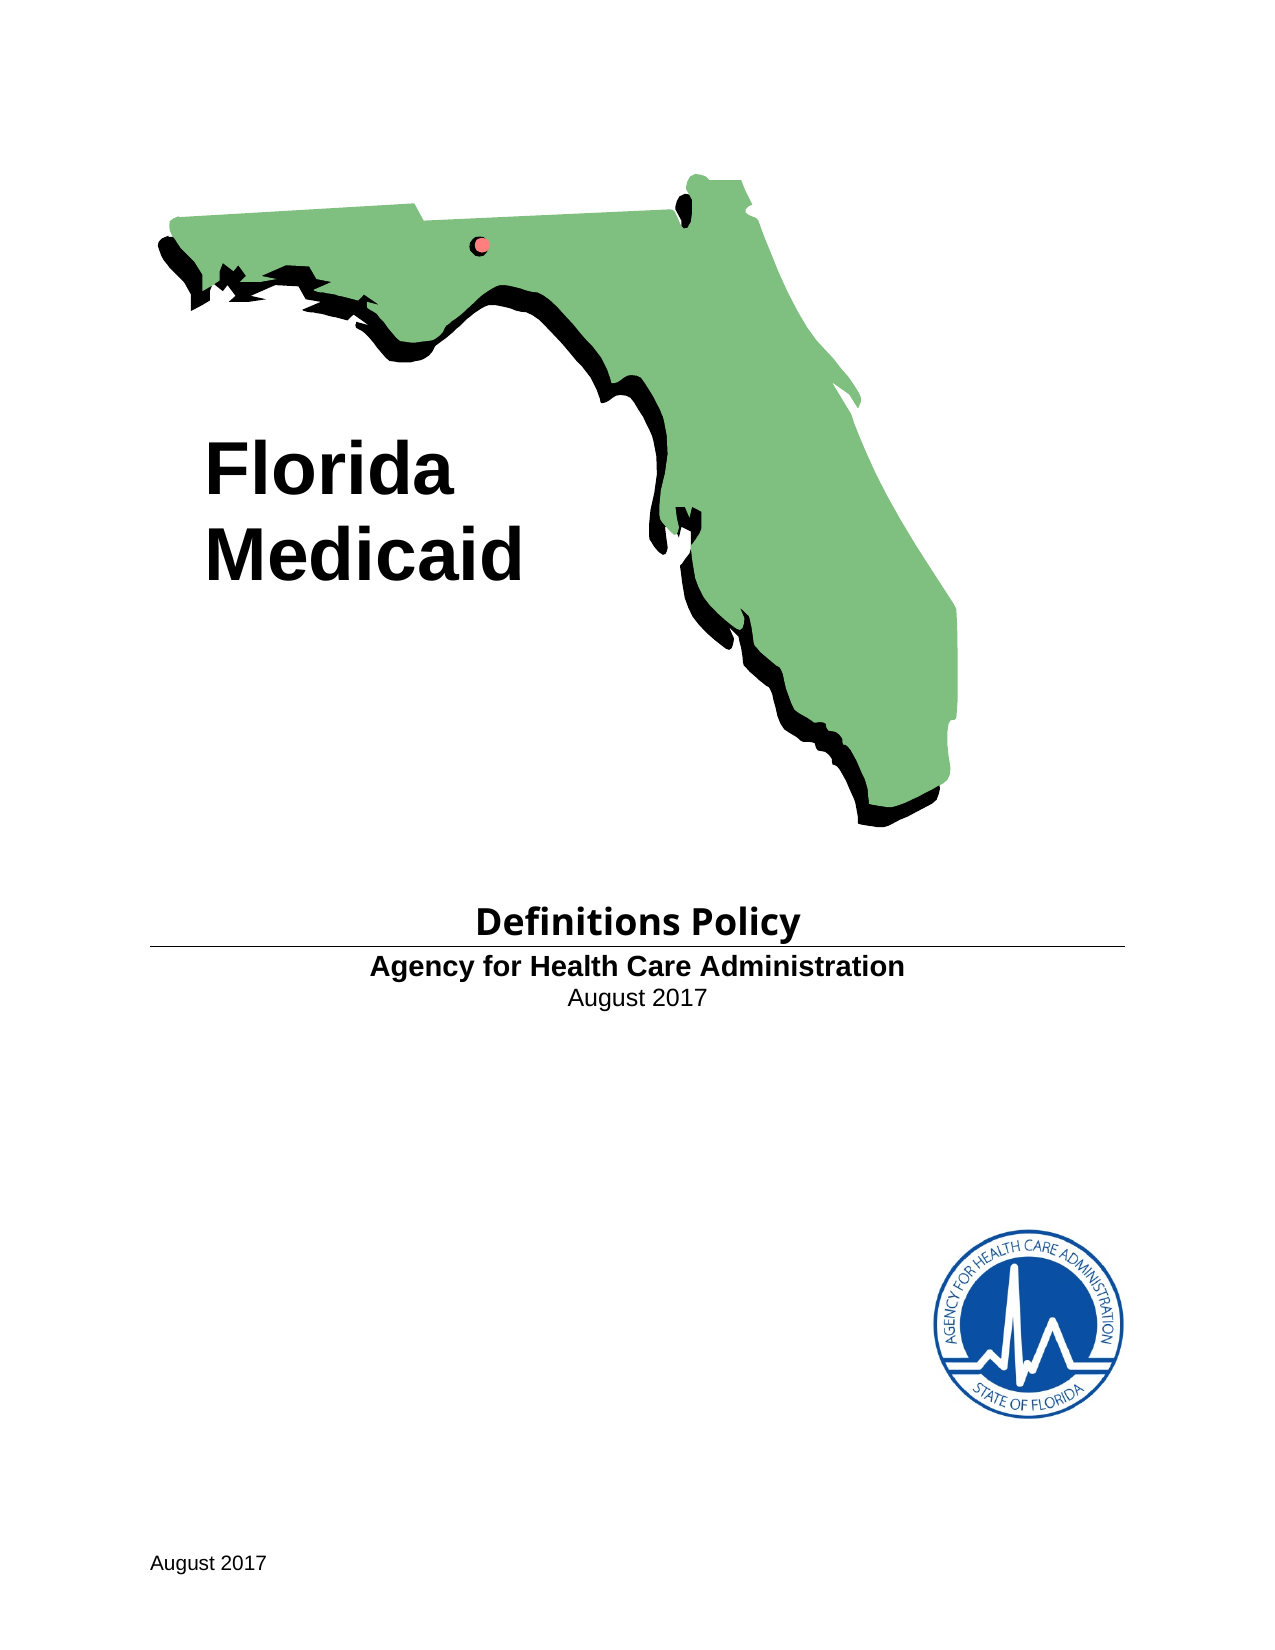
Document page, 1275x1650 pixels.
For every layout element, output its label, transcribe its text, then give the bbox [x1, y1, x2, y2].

text Agency for Health Care Administration [150, 947, 1125, 983]
text Definitions Policy [150, 895, 1125, 946]
picture [931, 1227, 1125, 1421]
text August 2017 [150, 983, 1125, 1012]
